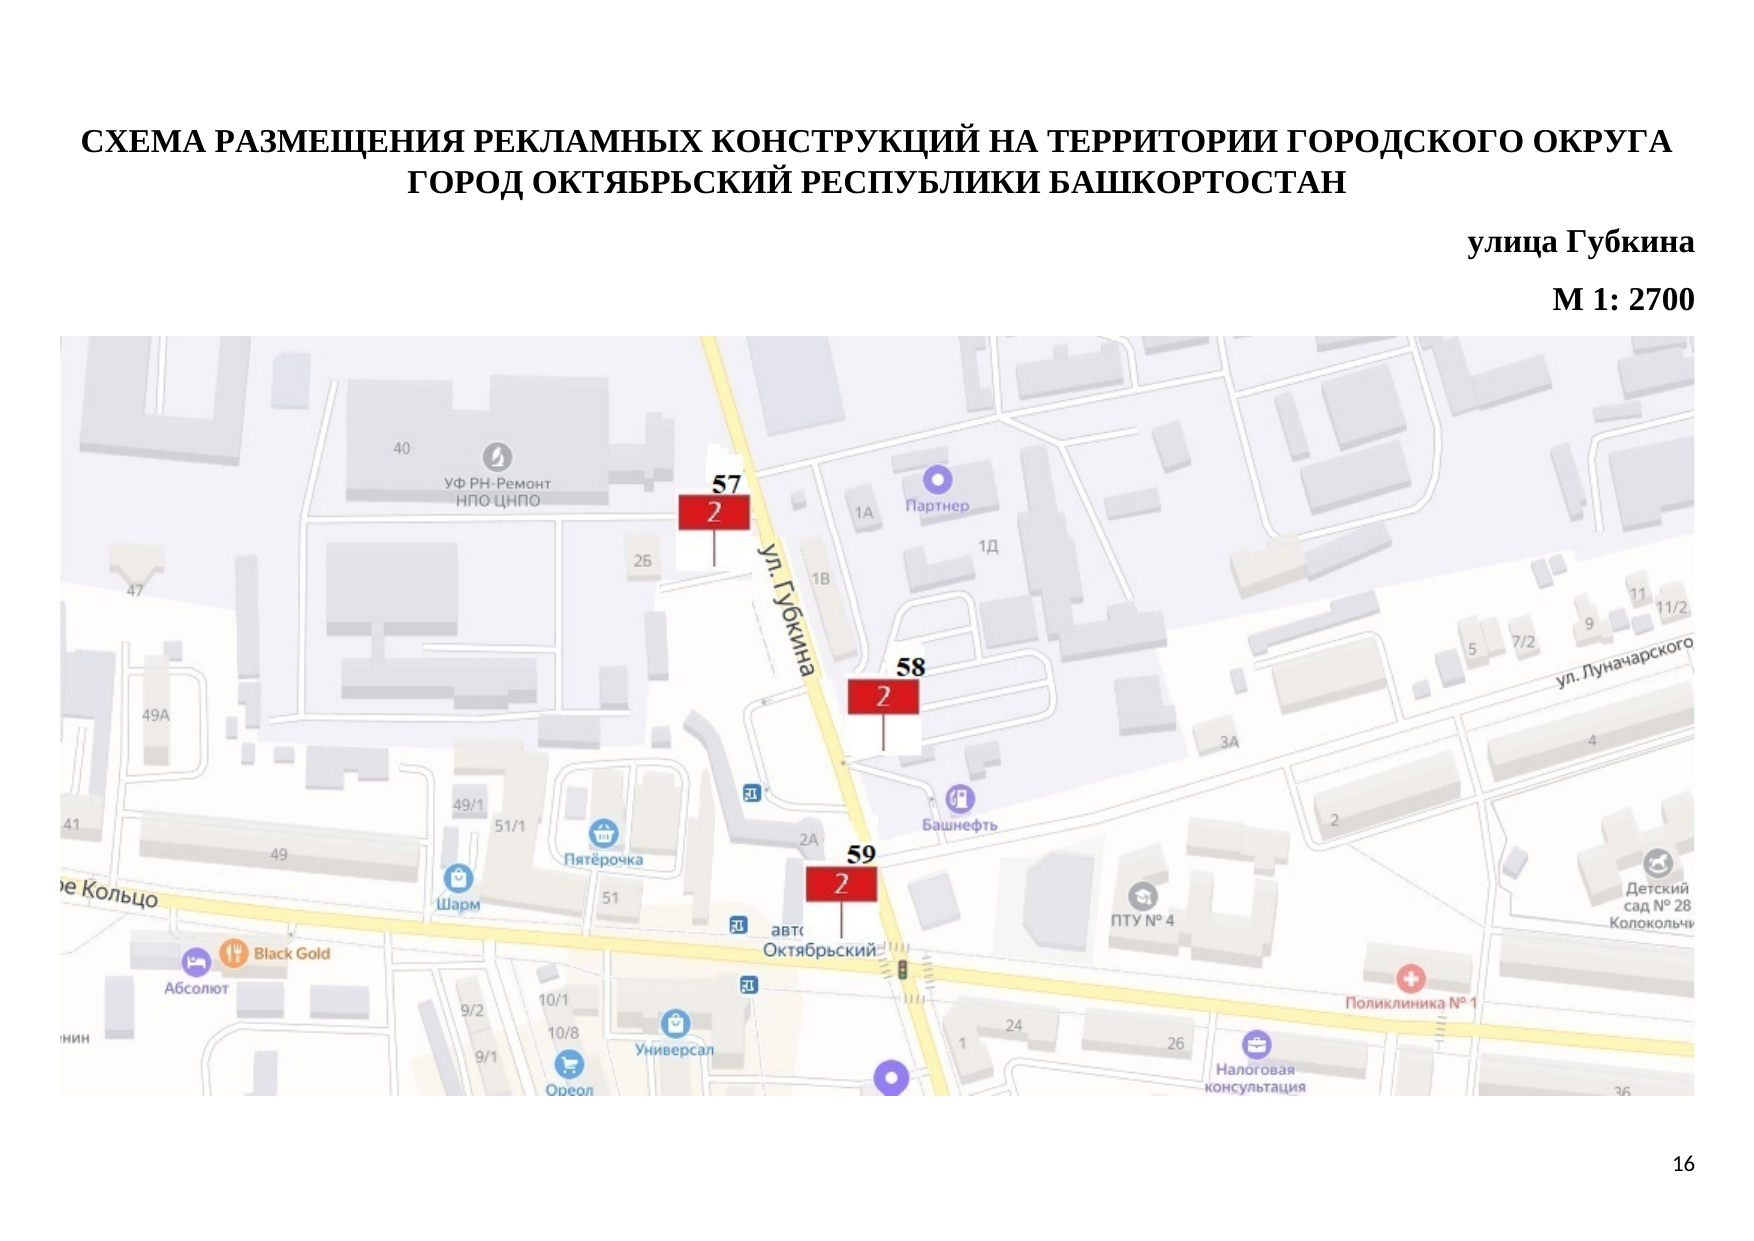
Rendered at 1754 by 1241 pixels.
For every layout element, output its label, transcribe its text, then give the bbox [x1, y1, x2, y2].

text М 1: 2700 [59, 279, 1695, 317]
text СХЕМА РАЗМЕЩЕНИЯ РЕКЛАМНЫХ КОНСТРУКЦИЙ НА ТЕРРИТОРИИ ГОРОДСКОГО ОКРУГА ГОРОД ОКТЯБРЬСКИЙ РЕСПУБЛИКИ БАШКОРТОСТАН [59, 121, 1695, 201]
text улица Губкина [59, 221, 1695, 259]
picture [59, 336, 1695, 1096]
